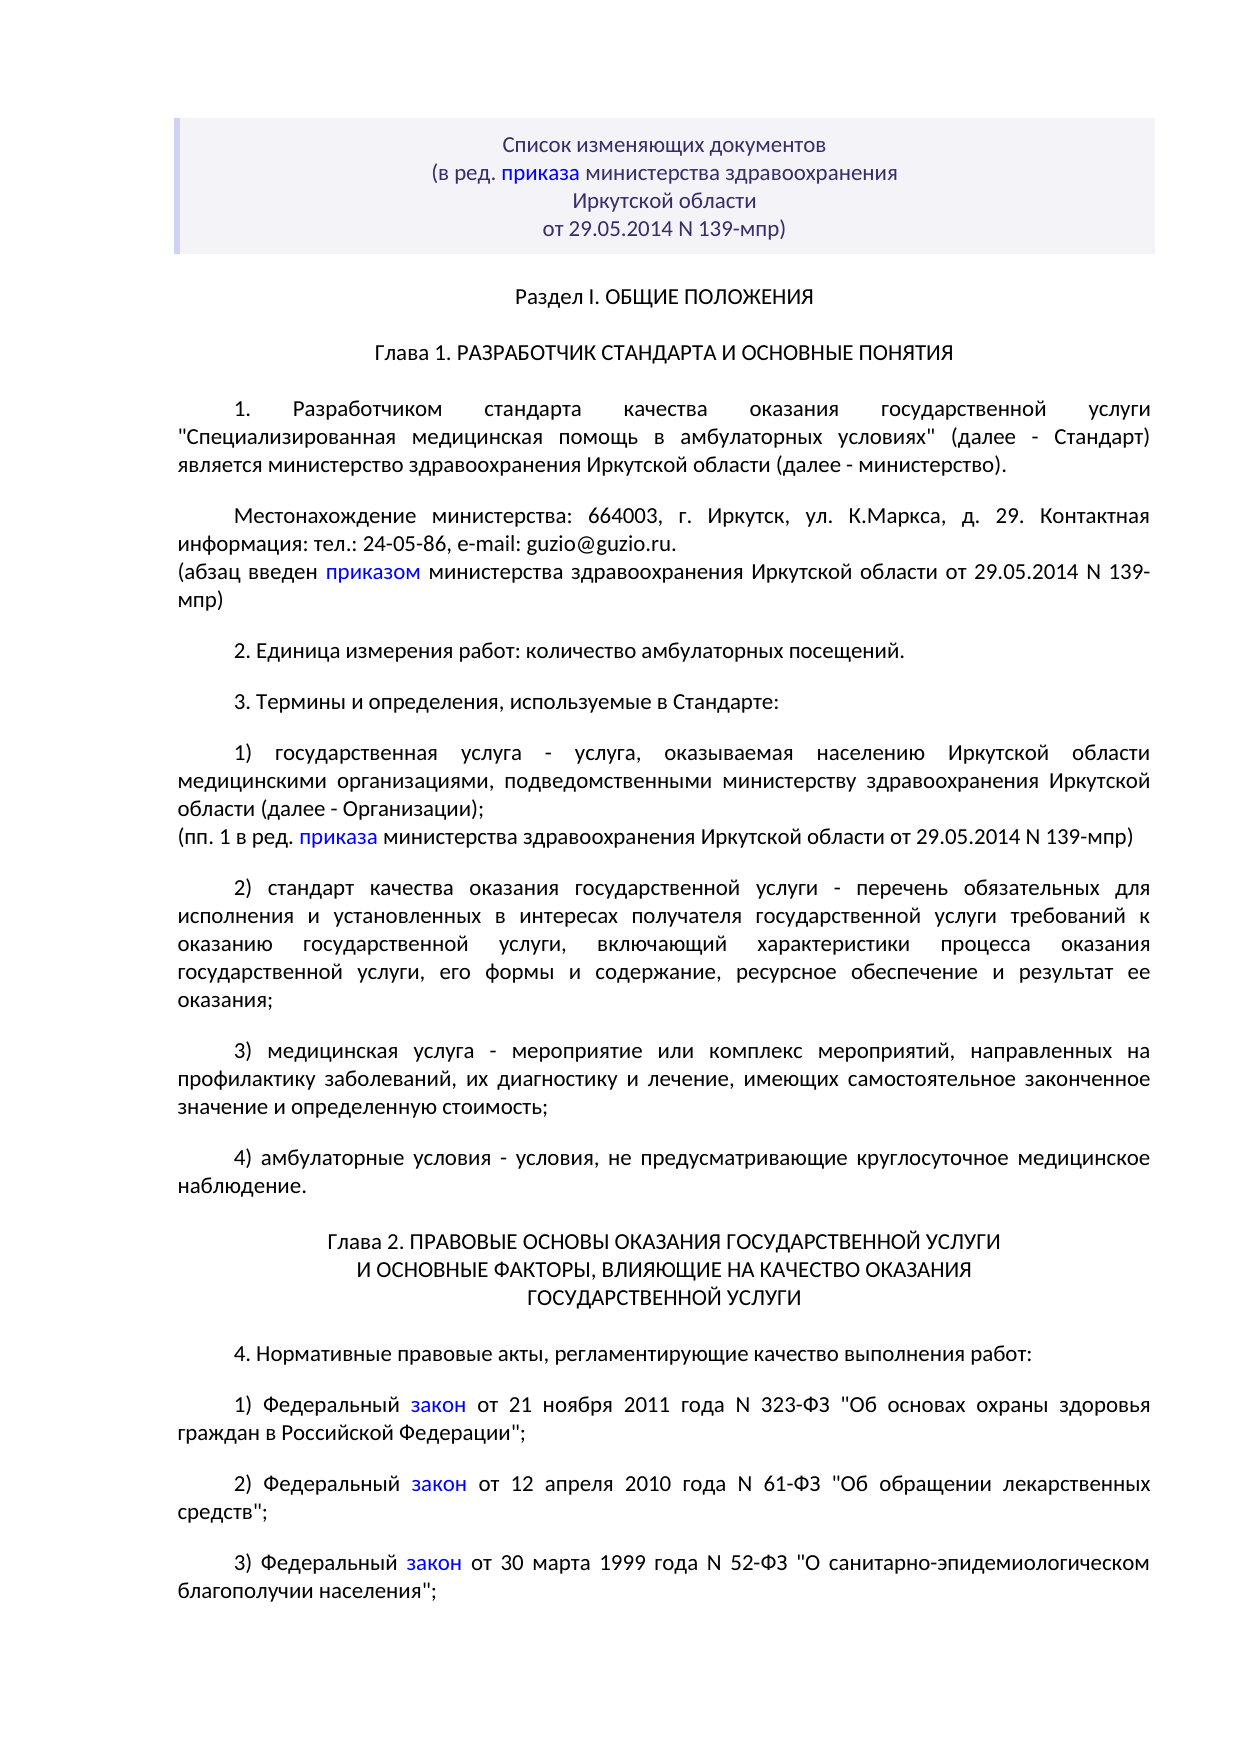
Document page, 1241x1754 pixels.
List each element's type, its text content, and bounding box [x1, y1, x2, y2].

text 4) амбулаторные условия - условия, не предусматривающие круглосуточное медицинское наблюдение. [177, 1143, 1152, 1199]
text 4. Нормативные правовые акты, регламентирующие качество выполнения работ: [177, 1339, 1152, 1367]
text Раздел I. ОБЩИЕ ПОЛОЖЕНИЯ [177, 282, 1152, 310]
text (абзац введен приказом министерства здравоохранения Иркутской области от 29.05.2014 N 139-мпр) [177, 557, 1152, 613]
text 1) Федеральный закон от 21 ноября 2011 года N 323-ФЗ "Об основах охраны здоровья граждан в Российской Федерации"; [177, 1390, 1152, 1446]
text Глава 1. РАЗРАБОТЧИК СТАНДАРТА И ОСНОВНЫЕ ПОНЯТИЯ [177, 338, 1152, 366]
text 3) Федеральный закон от 30 марта 1999 года N 52-ФЗ "О санитарно-эпидемиологическом благополучии населения"; [177, 1548, 1152, 1604]
text 3. Термины и определения, используемые в Стандарте: [177, 687, 1152, 715]
text 2) Федеральный закон от 12 апреля 2010 года N 61-ФЗ "Об обращении лекарственных средств"; [177, 1469, 1152, 1525]
text 2) стандарт качества оказания государственной услуги - перечень обязательных для исполнения и установленных в интересах получателя государственной услуги требований к оказанию государственной услуги, включающий характеристики процесса оказания государственной услуги, его формы и содержание, ресурсное обеспечение и результат ее оказания; [177, 873, 1152, 1013]
text 1. Разработчиком стандарта качества оказания государственной услуги "Специализированная медицинская помощь в амбулаторных условиях" (далее - Стандарт) является министерство здравоохранения Иркутской области (далее - министерство). [177, 394, 1152, 478]
text (пп. 1 в ред. приказа министерства здравоохранения Иркутской области от 29.05.2014 N 139-мпр) [177, 822, 1152, 850]
text Местонахождение министерства: 664003, г. Иркутск, ул. К.Маркса, д. 29. Контактная информация: тел.: 24-05-86, e-mail: guzio@guzio.ru. [177, 501, 1152, 557]
text 2. Единица измерения работ: количество амбулаторных посещений. [177, 636, 1152, 664]
text 1) государственная услуга - услуга, оказываемая населению Иркутской области медицинскими организациями, подведомственными министерству здравоохранения Иркутской области (далее - Организации); [177, 738, 1152, 822]
text И ОСНОВНЫЕ ФАКТОРЫ, ВЛИЯЮЩИЕ НА КАЧЕСТВО ОКАЗАНИЯ [177, 1255, 1152, 1283]
table_header Список изменяющих документов (в ред. приказа министерства здравоохранения Иркутской области от 29.05.2014 N 139-мпр) [180, 118, 1149, 254]
text ГОСУДАРСТВЕННОЙ УСЛУГИ [177, 1283, 1152, 1311]
text Глава 2. ПРАВОВЫЕ ОСНОВЫ ОКАЗАНИЯ ГОСУДАРСТВЕННОЙ УСЛУГИ [177, 1227, 1152, 1255]
text 3) медицинская услуга - мероприятие или комплекс мероприятий, направленных на профилактику заболеваний, их диагностику и лечение, имеющих самостоятельное законченное значение и определенную стоимость; [177, 1036, 1152, 1120]
